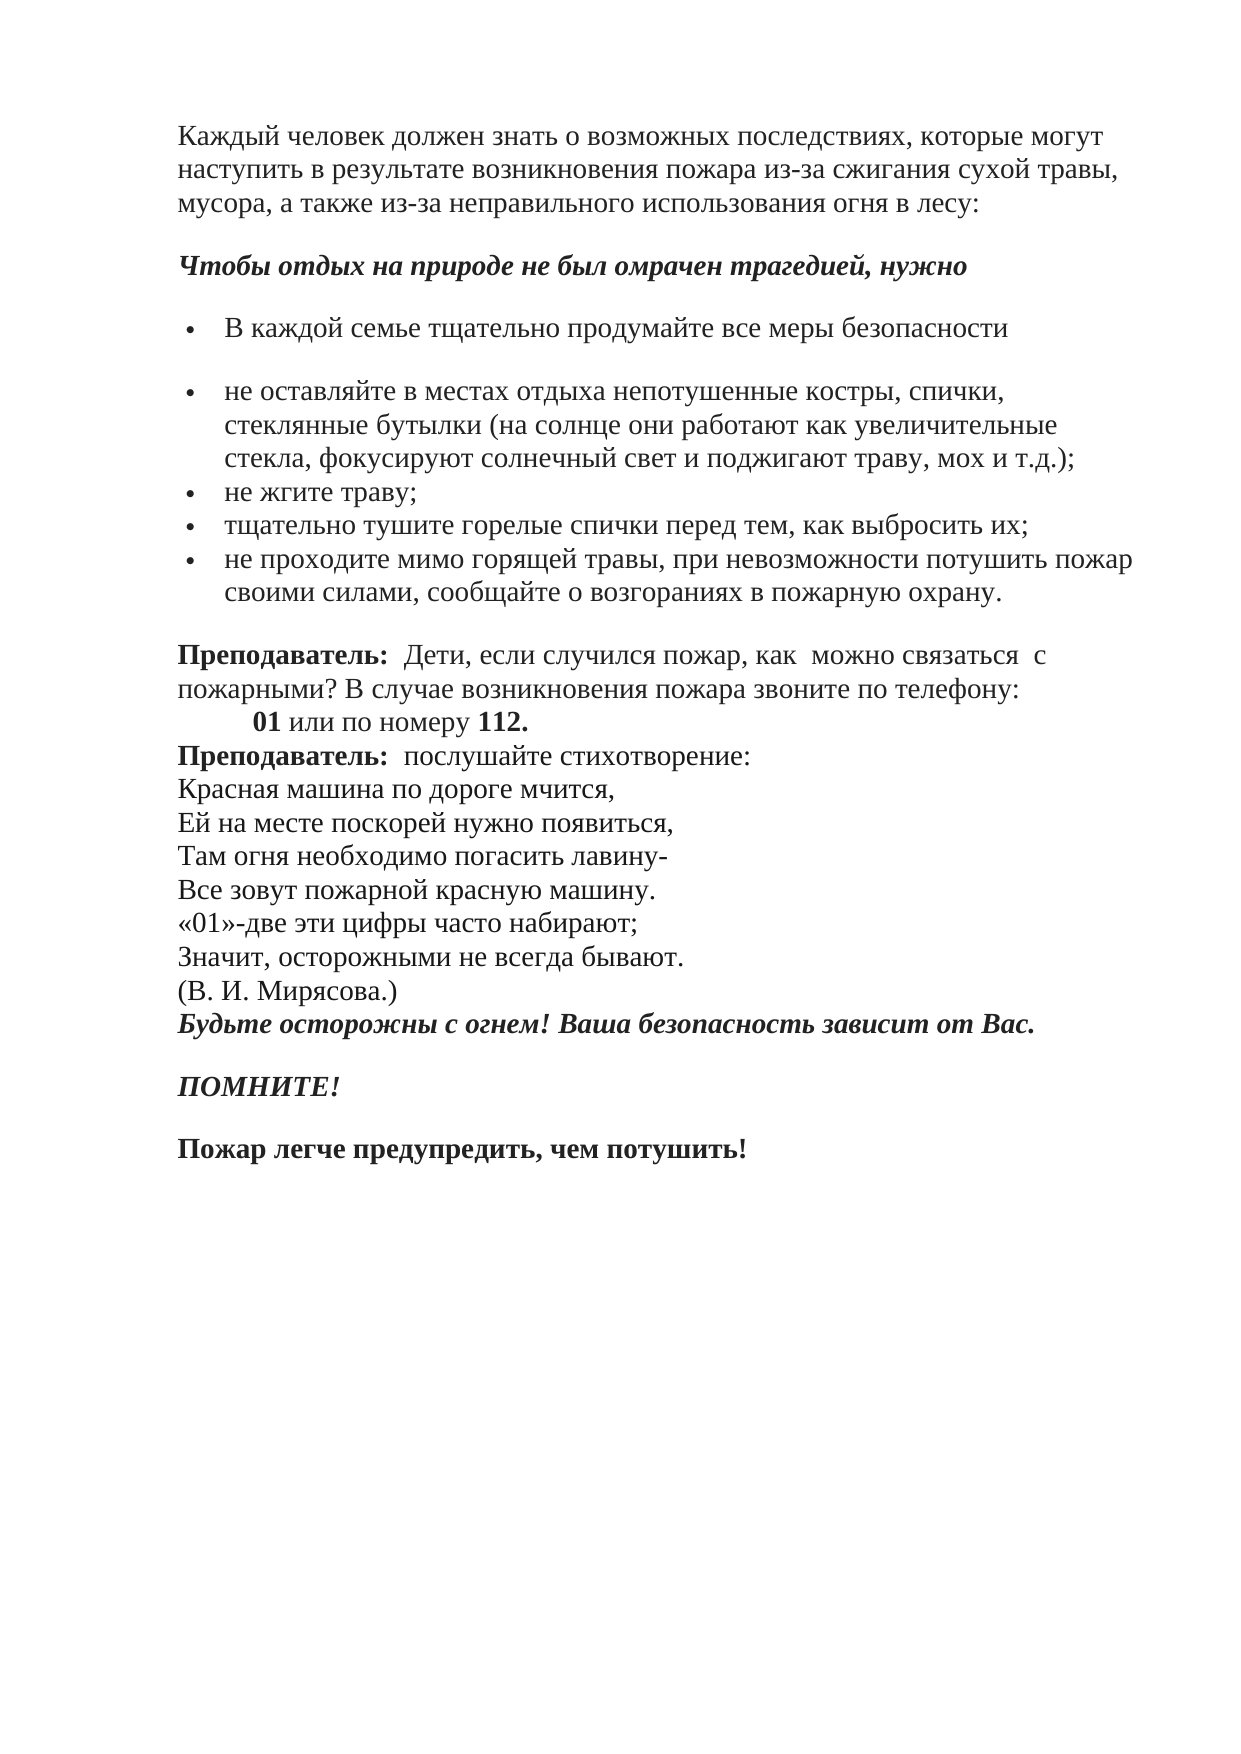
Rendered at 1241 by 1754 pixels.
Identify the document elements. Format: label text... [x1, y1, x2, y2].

text Преподаватель: Дети, если случился пожар, как можно связаться с пожарными? В случае возникновения пожара звоните по телефону: [177, 637, 1152, 704]
list не жгите траву; [187, 474, 1152, 507]
text (В. И. Мирясова.) [177, 973, 1152, 1006]
text Красная машина по дороге мчится, [177, 771, 1152, 805]
text Все зовут пожарной красную машину. [177, 872, 1152, 906]
text Пожар легче предупредить, чем потушить! [177, 1132, 1152, 1165]
text ПОМНИТЕ! [177, 1069, 1152, 1102]
list тщательно тушите горелые спички перед тем, как выбросить их; [187, 507, 1152, 541]
list не оставляйте в местах отдыха непотушенные костры, спички, стеклянные бутылки (на солнце они работают как увеличительные стекла, фокусируют солнечный свет и поджигают траву, мох и т.д.); [187, 373, 1152, 474]
text «01»-две эти цифры часто набирают; [177, 906, 1152, 939]
text Ей на месте поскорей нужно появиться, [177, 805, 1152, 838]
text Значит, осторожными не всегда бывают. [177, 939, 1152, 973]
text Каждый человек должен знать о возможных последствиях, которые могут наступить в результате возникновения пожара из-за сжигания сухой травы, мусора, а также из-за неправильного использования огня в лесу: [177, 118, 1152, 219]
list не проходите мимо горящей травы, при невозможности потушить пожар своими силами, сообщайте о возгораниях в пожарную охрану. [187, 541, 1152, 608]
list 01 или по номеру 112. [252, 704, 1152, 738]
list В каждой семье тщательно продумайте все меры безопасности [187, 311, 1152, 344]
text Преподаватель: послушайте стихотворение: [177, 738, 1152, 771]
text Там огня необходимо погасить лавину- [177, 838, 1152, 872]
text Будьте осторожны с огнем! Ваша безопасность зависит от Вас. [177, 1006, 1152, 1040]
text Чтобы отдых на природе не был омрачен трагедией, нужно [177, 248, 1152, 281]
